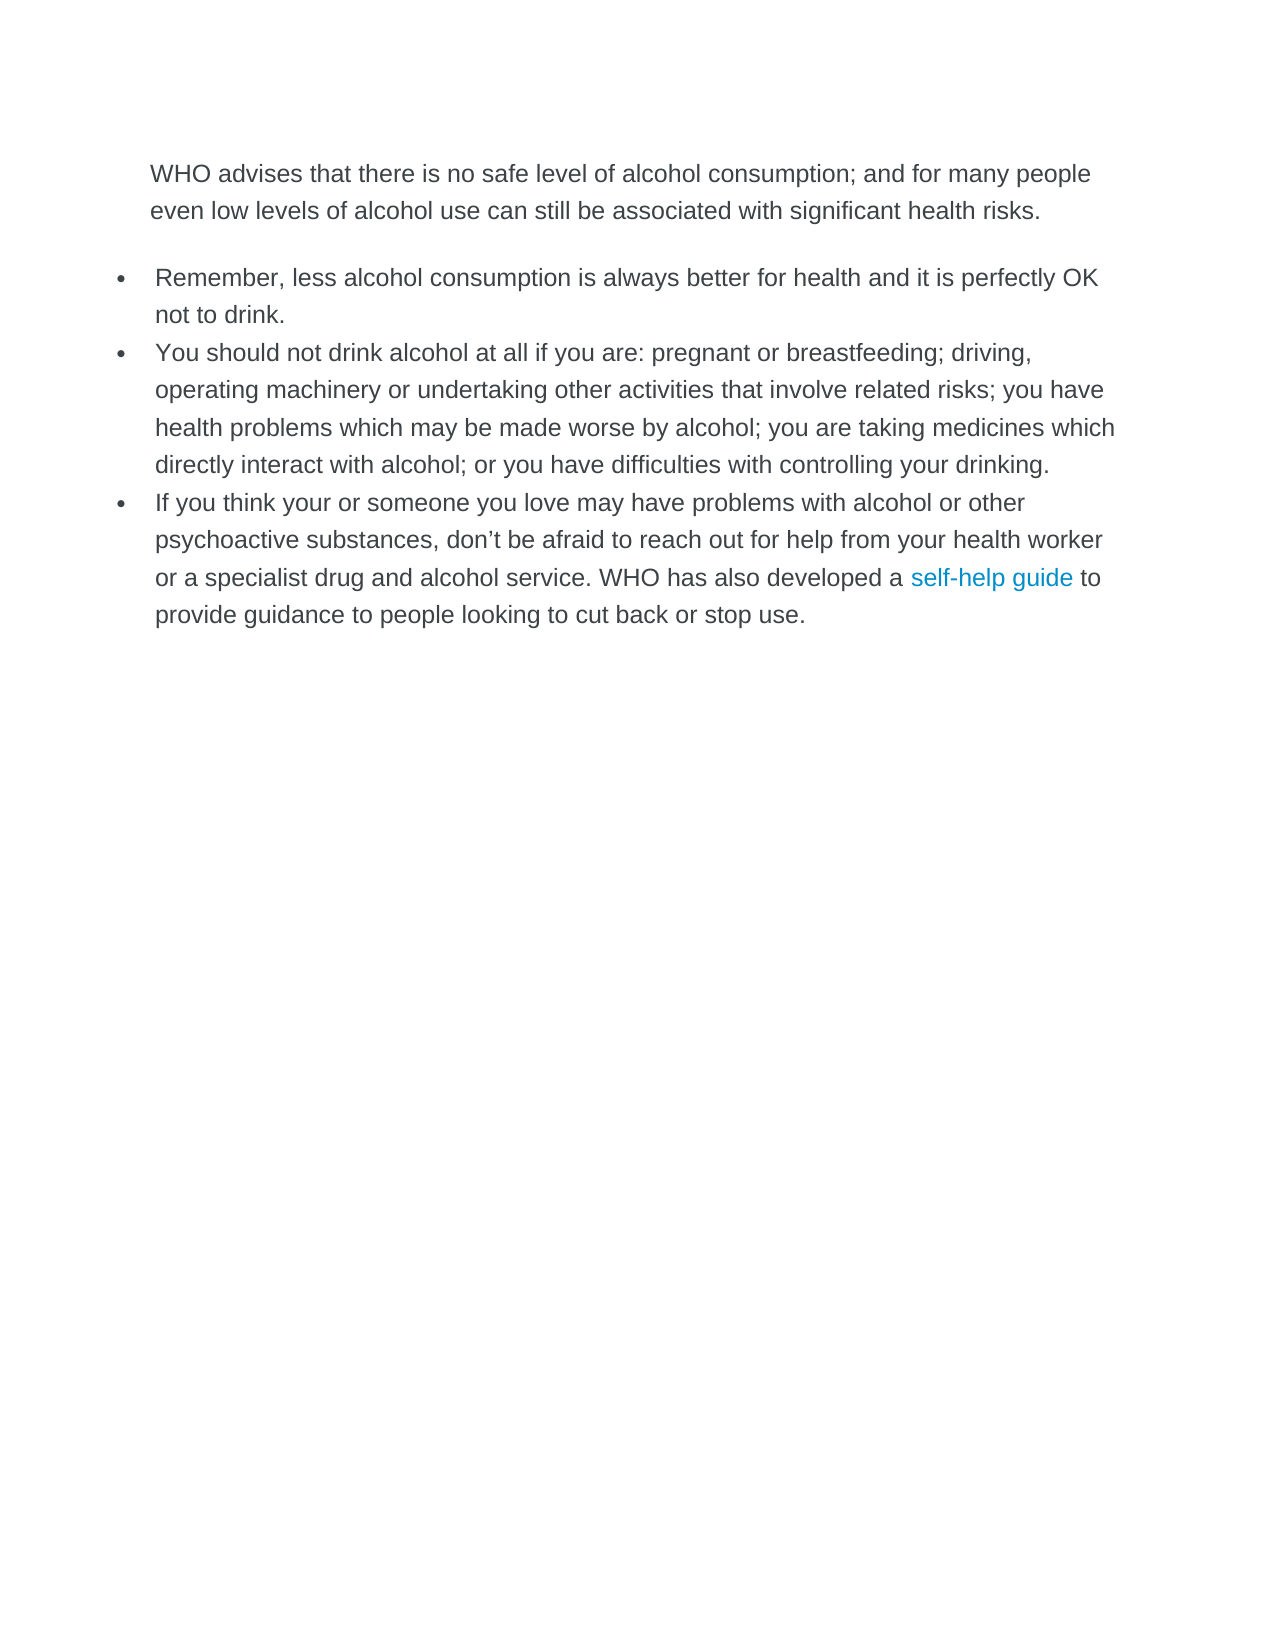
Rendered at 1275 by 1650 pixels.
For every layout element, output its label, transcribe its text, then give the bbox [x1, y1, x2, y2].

list You should not drink alcohol at all if you are: pregnant or breastfeeding; driving, operating machinery or undertaking other activities that involve related risks; you have health problems which may be made worse by alcohol; you are taking medicines which directly interact with alcohol; or you have difficulties with controlling your drinking. [117, 329, 1125, 479]
list Remember, less alcohol consumption is always better for health and it is perfectly OK not to drink. [117, 254, 1125, 329]
text WHO advises that there is no safe level of alcohol consumption; and for many people even low levels of alcohol use can still be associated with significant health risks. [150, 150, 1125, 225]
list If you think your or someone you love may have problems with alcohol or other psychoactive substances, don’t be afraid to reach out for help from your health worker or a specialist drug and alcohol service. WHO has also developed a self-help guide to provide guidance to people looking to cut back or stop use. [117, 479, 1125, 629]
